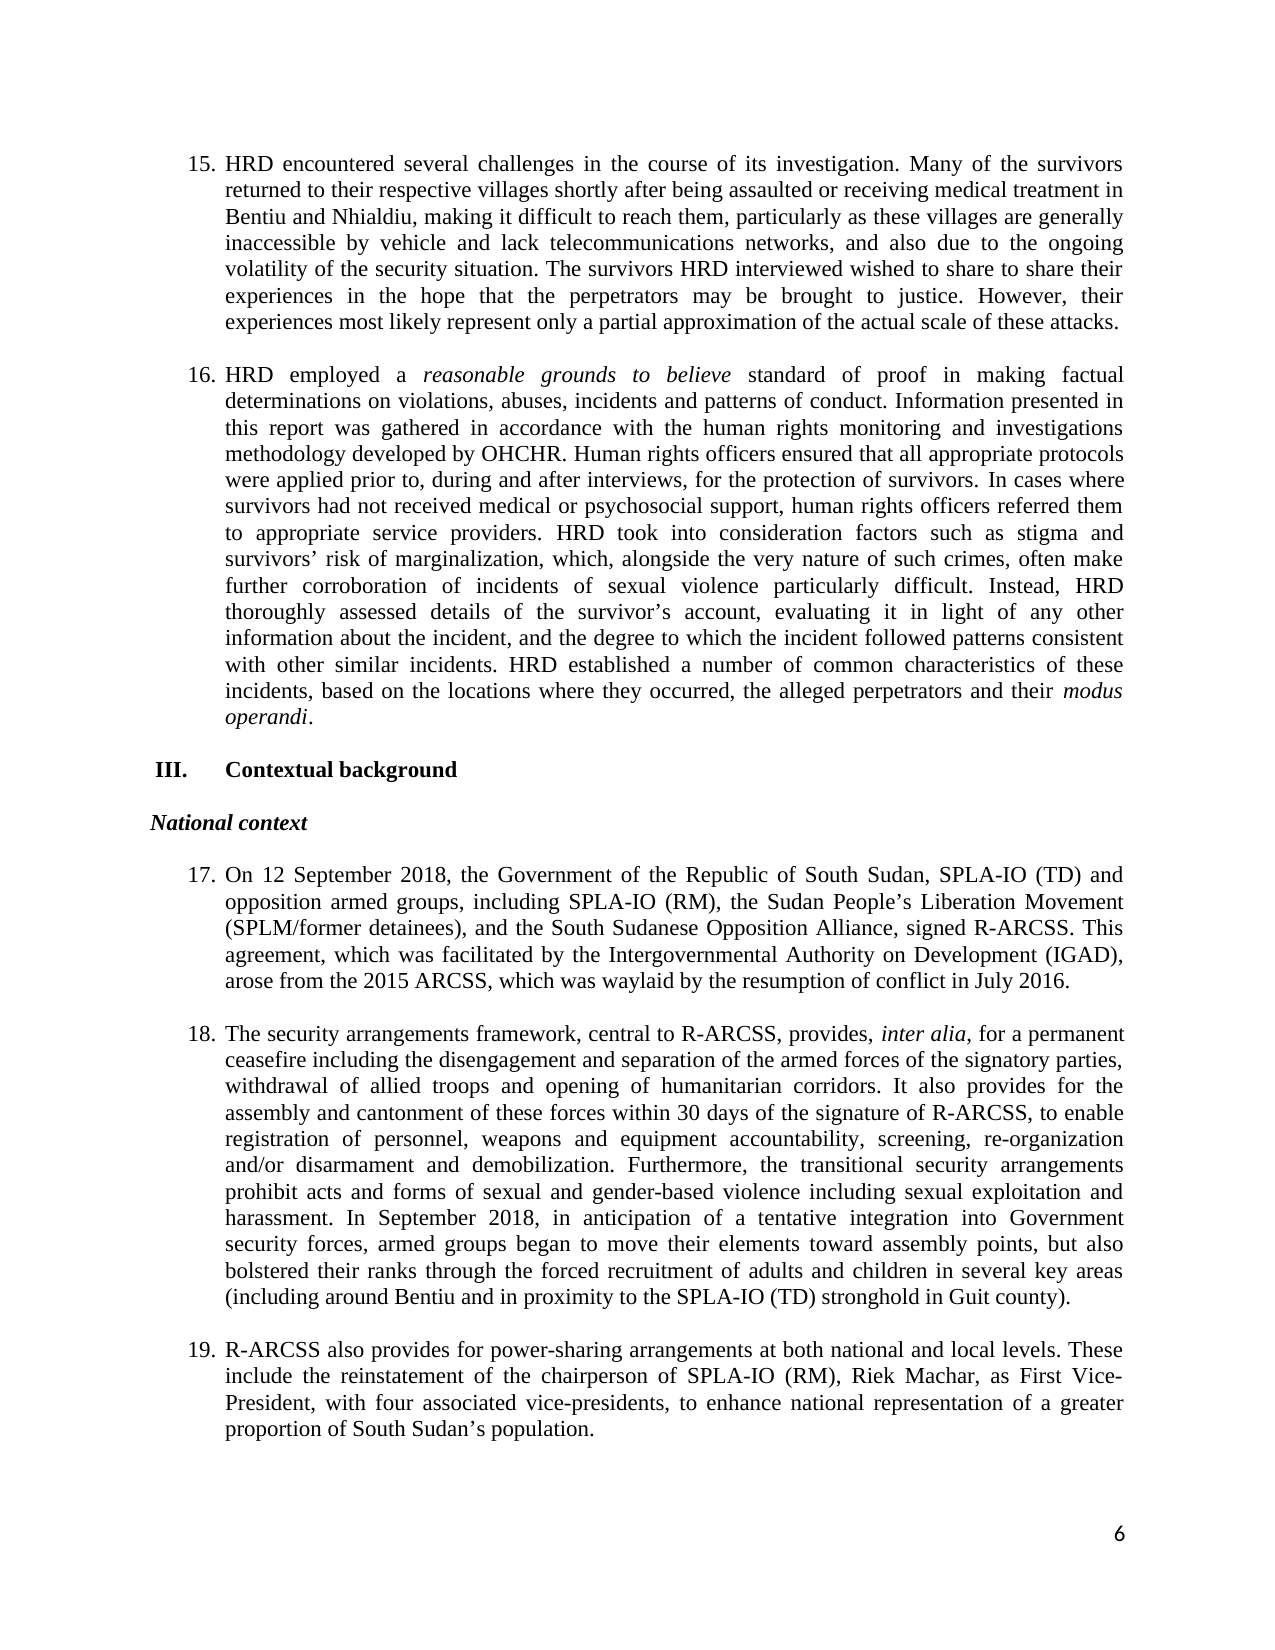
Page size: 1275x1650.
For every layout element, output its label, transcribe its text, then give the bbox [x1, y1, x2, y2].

subtitle National context [150, 809, 1125, 835]
list The security arrangements framework, central to R-ARCSS, provides, inter alia, for a permanent ceasefire including the disengagement and separation of the armed forces of the signatory parties, withdrawal of allied troops and opening of humanitarian corridors. It also provides for the assembly and cantonment of these forces within 30 days of the signature of R-ARCSS, to enable registration of personnel, weapons and equipment accountability, screening, re-organization and/or disarmament and demobilization. Furthermore, the transitional security arrangements prohibit acts and forms of sexual and gender-based violence including sexual exploitation and harassment. In September 2018, in anticipation of a tentative integration into Government security forces, armed groups began to move their elements toward assembly points, but also bolstered their ranks through the forced recruitment of adults and children in several key areas (including around Bentiu and in proximity to the SPLA-IO (TD) stronghold in Guit county). [187, 1020, 1125, 1309]
list HRD employed a reasonable grounds to believe standard of proof in making factual determinations on violations, abuses, incidents and patterns of conduct. Information presented in this report was gathered in accordance with the human rights monitoring and investigations methodology developed by OHCHR. Human rights officers ensured that all appropriate protocols were applied prior to, during and after interviews, for the protection of survivors. In cases where survivors had not received medical or psychosocial support, human rights officers referred them to appropriate service providers. HRD took into consideration factors such as stigma and survivors’ risk of marginalization, which, alongside the very nature of such crimes, often make further corroboration of incidents of sexual violence particularly difficult. Instead, HRD thoroughly assessed details of the survivor’s account, evaluating it in light of any other information about the incident, and the degree to which the incident followed patterns consistent with other similar incidents. HRD established a number of common characteristics of these incidents, based on the locations where they occurred, the alleged perpetrators and their modus operandi. [187, 361, 1125, 730]
list HRD encountered several challenges in the course of its investigation. Many of the survivors returned to their respective villages shortly after being assaulted or receiving medical treatment in Bentiu and Nhialdiu, making it difficult to reach them, particularly as these villages are generally inaccessible by vehicle and lack telecommunications networks, and also due to the ongoing volatility of the security situation. The survivors HRD interviewed wished to share to share their experiences in the hope that the perpetrators may be brought to justice. However, their experiences most likely represent only a partial approximation of the actual scale of these attacks. [187, 150, 1125, 334]
list R-ARCSS also provides for power-sharing arrangements at both national and local levels. These include the reinstatement of the chairperson of SPLA-IO (RM), Riek Machar, as First Vice-President, with four associated vice-presidents, to enhance national representation of a greater proportion of South Sudan’s population. [187, 1336, 1125, 1441]
subtitle Contextual background [187, 756, 1125, 782]
list On 12 September 2018, the Government of the Republic of South Sudan, SPLA-IO (TD) and opposition armed groups, including SPLA-IO (RM), the Sudan People’s Liberation Movement (SPLM/former detainees), and the South Sudanese Opposition Alliance, signed R-ARCSS. This agreement, which was facilitated by the Intergovernmental Authority on Development (IGAD), arose from the 2015 ARCSS, which was waylaid by the resumption of conflict in July 2016. [187, 862, 1125, 993]
